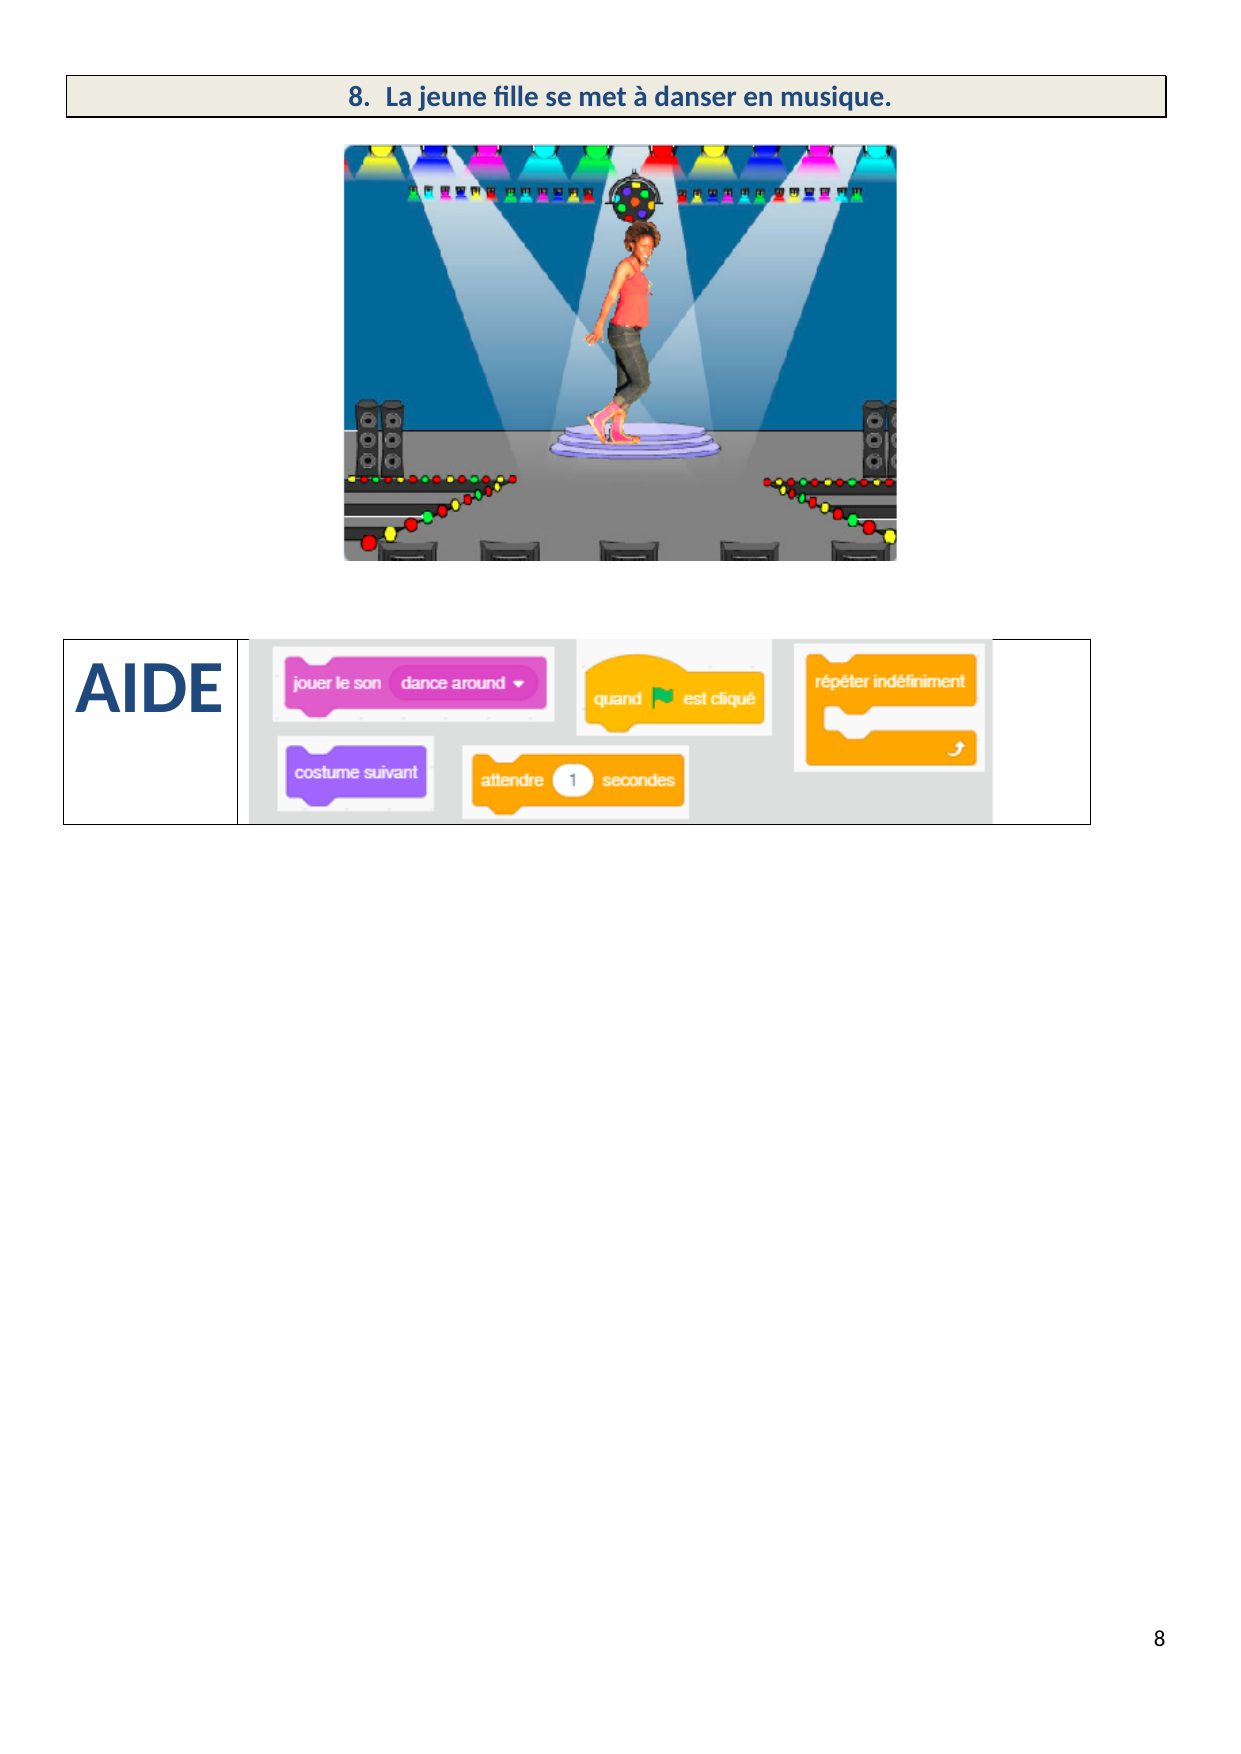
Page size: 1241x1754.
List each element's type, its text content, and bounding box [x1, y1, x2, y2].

picture [850, 188, 862, 202]
table_header [238, 640, 248, 824]
list La jeune fille se met à danser en musique. [67, 76, 1165, 116]
picture [343, 144, 897, 561]
table_header AIDE [64, 640, 237, 824]
picture [248, 639, 993, 824]
table_header [993, 640, 1090, 824]
